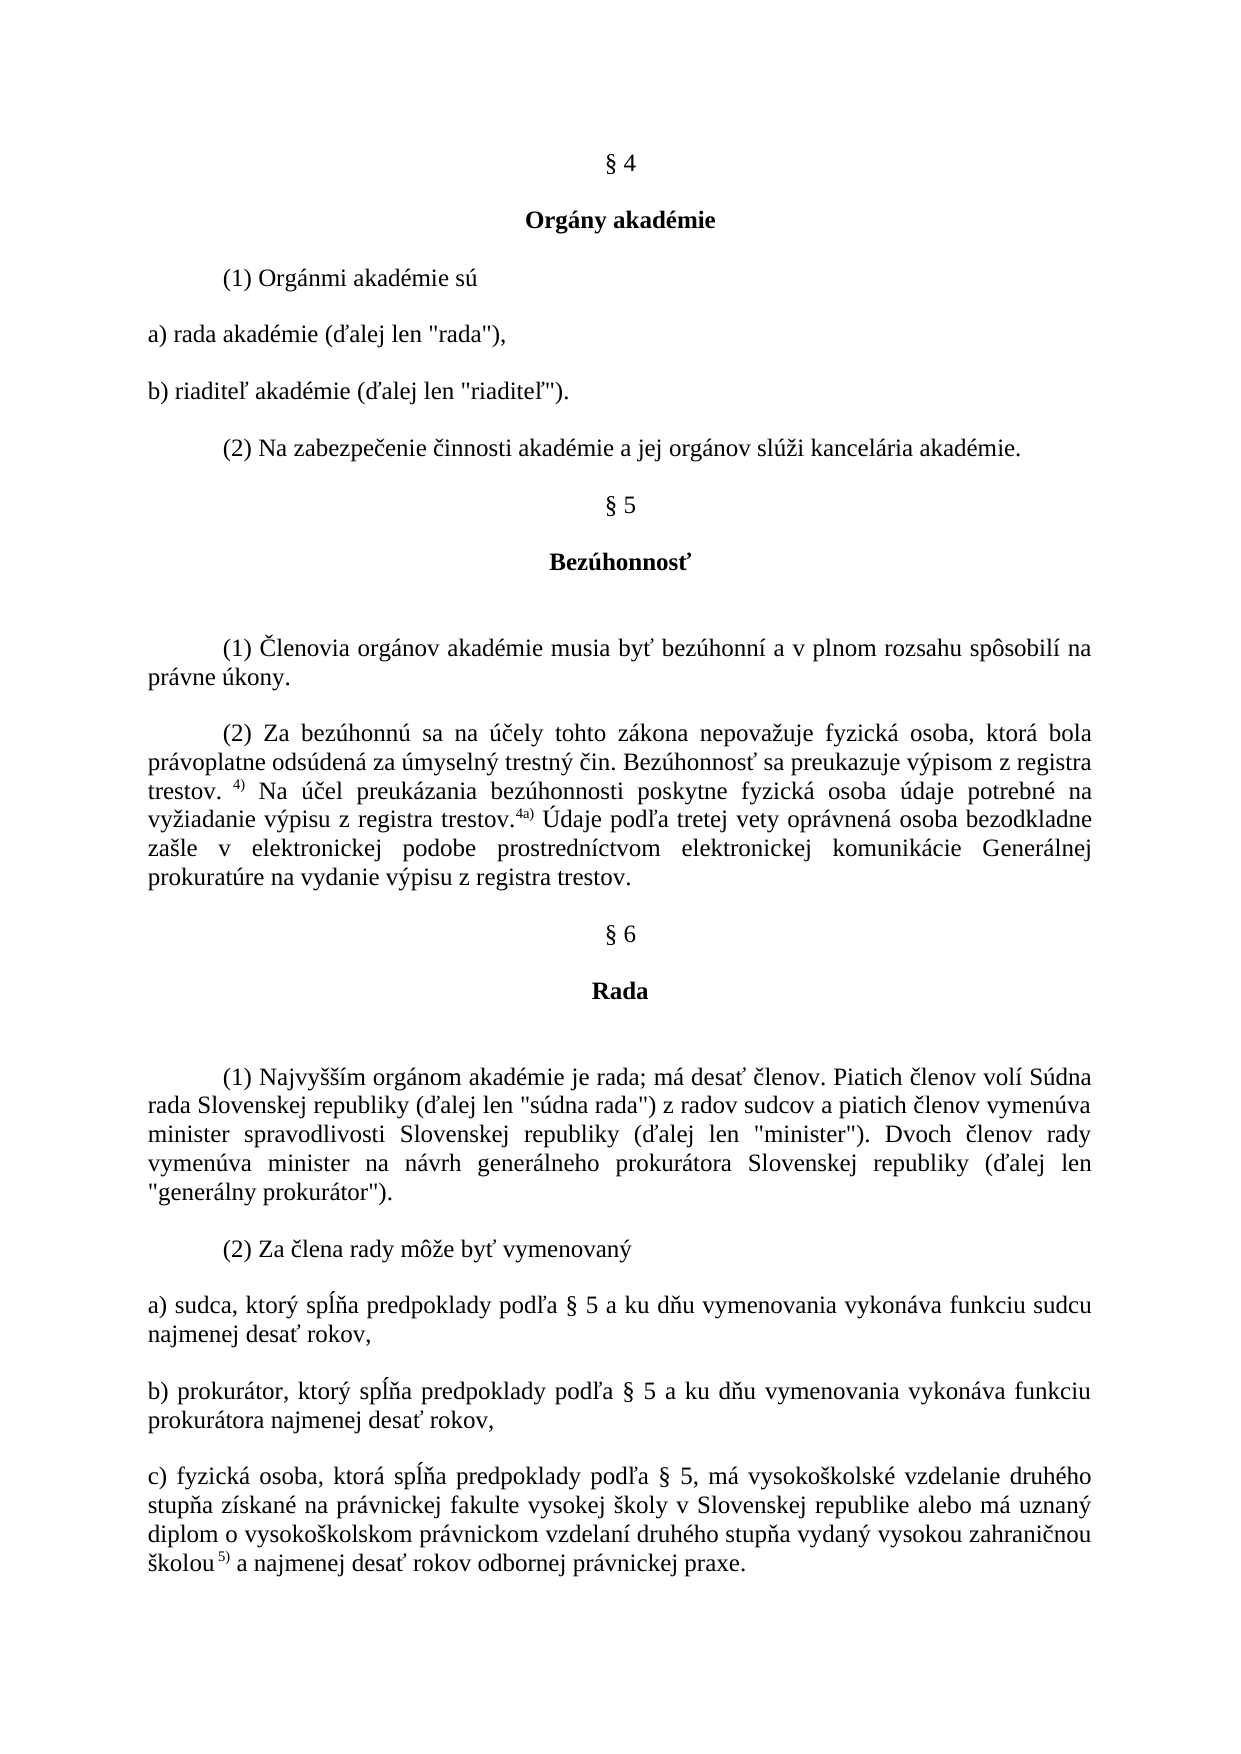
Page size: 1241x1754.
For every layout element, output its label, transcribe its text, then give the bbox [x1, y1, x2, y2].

text (2) Na zabezpečenie činnosti akadémie a jej orgánov slúži kancelária akadémie. [148, 433, 1092, 462]
text (2) Za bezúhonnú sa na účely tohto zákona nepovažuje fyzická osoba, ktorá bola právoplatne odsúdená za úmyselný trestný čin. Bezúhonnosť sa preukazuje výpisom z registra trestov. 4) Na účel preukázania bezúhonnosti poskytne fyzická osoba údaje potrebné na vyžiadanie výpisu z registra trestov.4a) Údaje podľa tretej vety oprávnená osoba bezodkladne zašle v elektronickej podobe prostredníctvom elektronickej komunikácie Generálnej prokuratúre na vydanie výpisu z registra trestov. [148, 718, 1092, 891]
text Bezúhonnosť [148, 547, 1092, 576]
text § 6 [148, 919, 1092, 948]
text § 5 [148, 490, 1092, 518]
text Rada [148, 976, 1092, 1005]
text a) sudca, ktorý spĺňa predpoklady podľa § 5 a ku dňu vymenovania vykonáva funkciu sudcu najmenej desať rokov, [148, 1290, 1092, 1348]
text a) rada akadémie (ďalej len "rada"), [148, 319, 1092, 348]
text b) riaditeľ akadémie (ďalej len "riaditeľ"). [148, 376, 1092, 405]
text (2) Za člena rady môže byť vymenovaný [148, 1234, 1092, 1262]
text Orgány akadémie [148, 205, 1092, 234]
text § 4 [148, 148, 1092, 176]
text c) fyzická osoba, ktorá spĺňa predpoklady podľa § 5, má vysokoškolské vzdelanie druhého stupňa získané na právnickej fakulte vysokej školy v Slovenskej republike alebo má uznaný diplom o vysokoškolskom právnickom vzdelaní druhého stupňa vydaný vysokou zahraničnou školou 5) a najmenej desať rokov odbornej právnickej praxe. [148, 1461, 1092, 1576]
text (1) Orgánmi akadémie sú [148, 263, 1092, 291]
text b) prokurátor, ktorý spĺňa predpoklady podľa § 5 a ku dňu vymenovania vykonáva funkciu prokurátora najmenej desať rokov, [148, 1376, 1092, 1433]
text (1) Členovia orgánov akadémie musia byť bezúhonní a v plnom rozsahu spôsobilí na právne úkony. [148, 633, 1092, 690]
text (1) Najvyšším orgánom akadémie je rada; má desať členov. Piatich členov volí Súdna rada Slovenskej republiky (ďalej len "súdna rada") z radov sudcov a piatich členov vymenúva minister spravodlivosti Slovenskej republiky (ďalej len "minister"). Dvoch členov rady vymenúva minister na návrh generálneho prokurátora Slovenskej republiky (ďalej len "generálny prokurátor"). [148, 1062, 1092, 1206]
